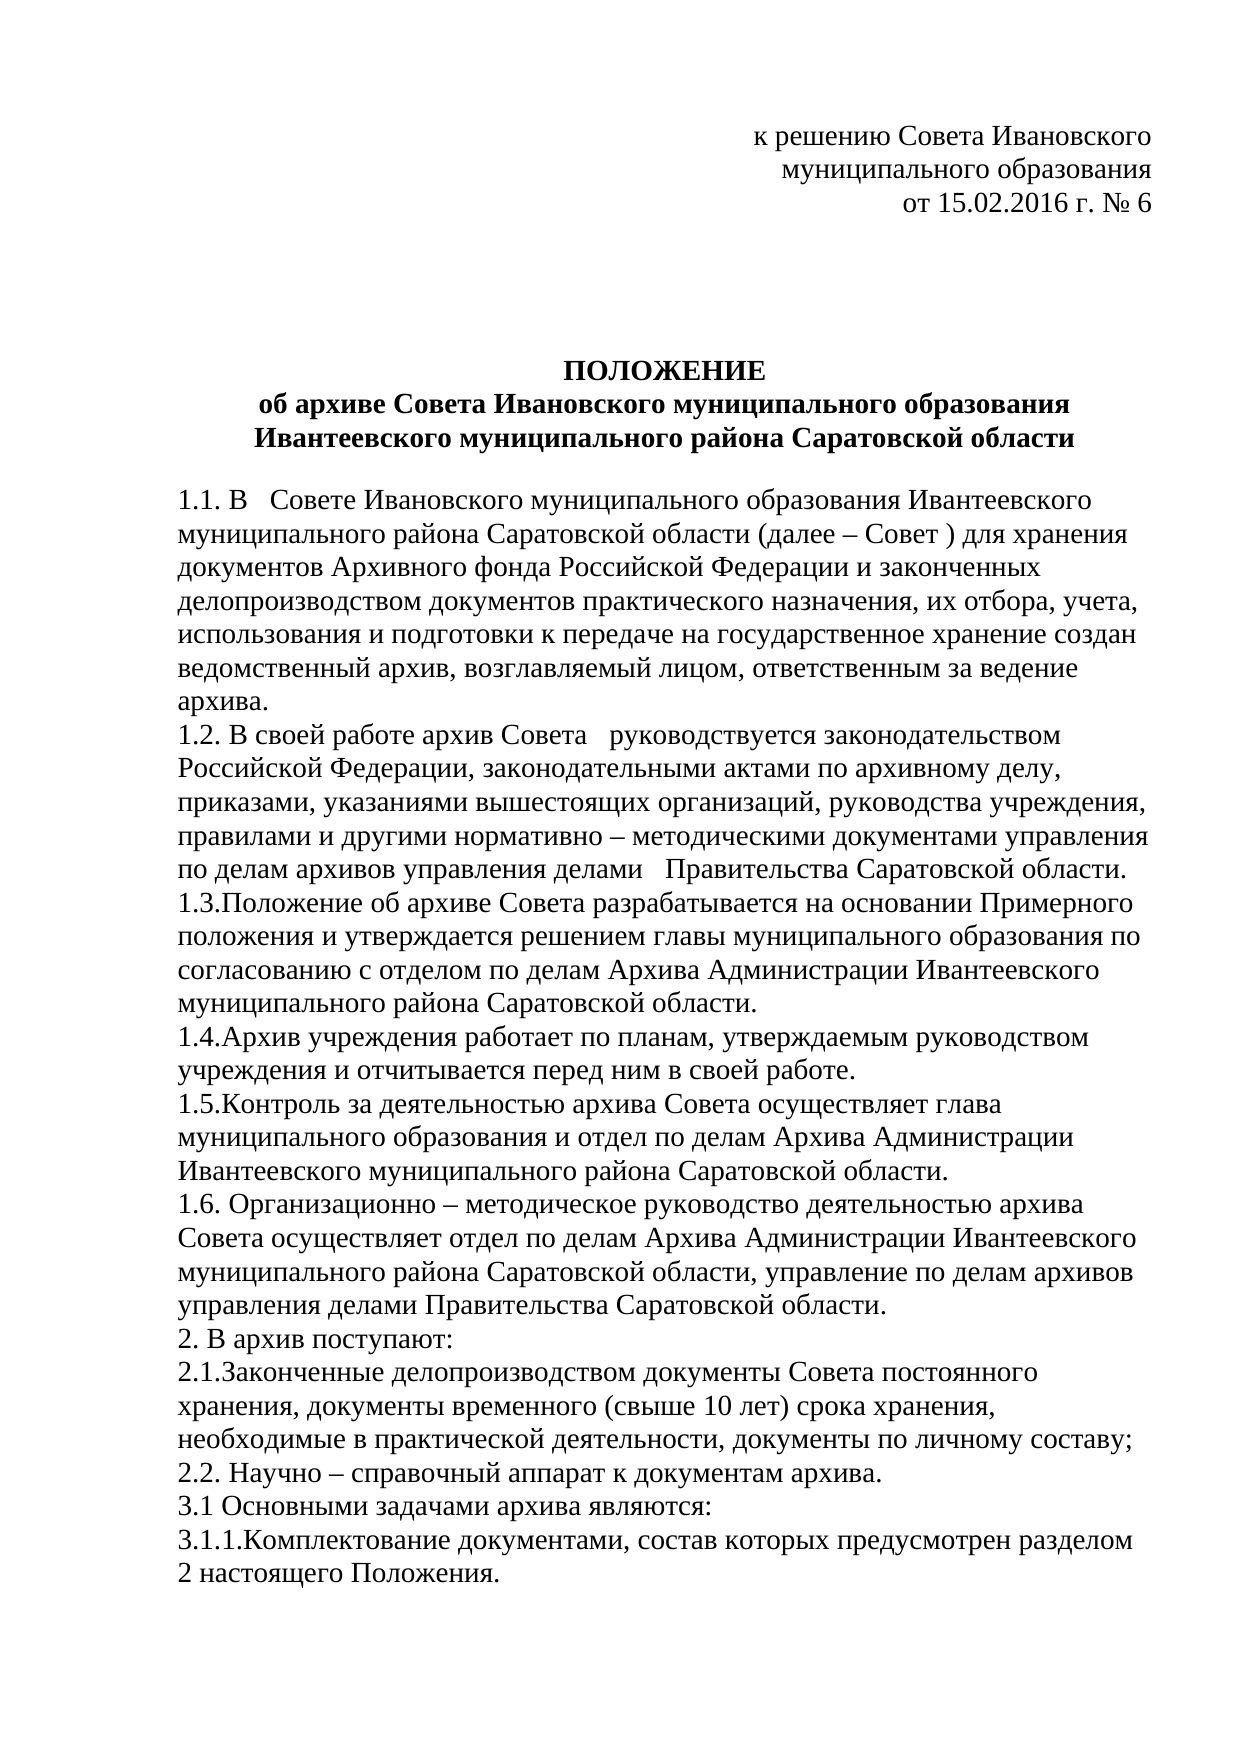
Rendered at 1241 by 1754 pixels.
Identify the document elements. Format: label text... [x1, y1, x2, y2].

text 1.6. Организационно – методическое руководство деятельностью архива Совета осуществляет отдел по делам Архива Администрации Ивантеевского муниципального района Саратовской области, управление по делам архивов управления делами Правительства Саратовской области. [177, 1187, 1152, 1321]
text к решению Совета Ивановского [177, 118, 1152, 152]
text 2.2. Научно – справочный аппарат к документам архива. [177, 1455, 1152, 1488]
text 3.1.1.Комплектование документами, состав которых предусмотрен разделом 2 настоящего Положения. [177, 1522, 1152, 1589]
text об архиве Совета Ивановского муниципального образования Ивантеевского муниципального района Саратовской области [177, 386, 1152, 453]
text 1.3.Положение об архиве Совета разрабатывается на основании Примерного положения и утверждается решением главы муниципального образования по согласованию с отделом по делам Архива Администрации Ивантеевского муниципального района Саратовской области. [177, 885, 1152, 1019]
text от 15.02.2016 г. № 6 [177, 185, 1152, 219]
text 3.1 Основными задачами архива являются: [177, 1488, 1152, 1522]
text 2.1.Законченные делопроизводством документы Совета постоянного хранения, документы временного (свыше 10 лет) срока хранения, необходимые в практической деятельности, документы по личному составу; [177, 1354, 1152, 1455]
text 1.4.Архив учреждения работает по планам, утверждаемым руководством учреждения и отчитывается перед ним в своей работе. [177, 1019, 1152, 1086]
text муниципального образования [177, 152, 1152, 185]
text ПОЛОЖЕНИЕ [177, 353, 1152, 386]
text 1.2. В своей работе архив Совета руководствуется законодательством Российской Федерации, законодательными актами по архивному делу, приказами, указаниями вышестоящих организаций, руководства учреждения, правилами и другими нормативно – методическими документами управления по делам архивов управления делами Правительства Саратовской области. [177, 717, 1152, 885]
text 1.1. В Совете Ивановского муниципального образования Ивантеевского муниципального района Саратовской области (далее – Совет ) для хранения документов Архивного фонда Российской Федерации и законченных делопроизводством документов практического назначения, их отбора, учета, использования и подготовки к передаче на государственное хранение создан ведомственный архив, возглавляемый лицом, ответственным за ведение архива. [177, 482, 1152, 717]
text 1.5.Контроль за деятельностью архива Совета осуществляет глава муниципального образования и отдел по делам Архива Администрации Ивантеевского муниципального района Саратовской области. [177, 1086, 1152, 1187]
text 2. В архив поступают: [177, 1321, 1152, 1354]
